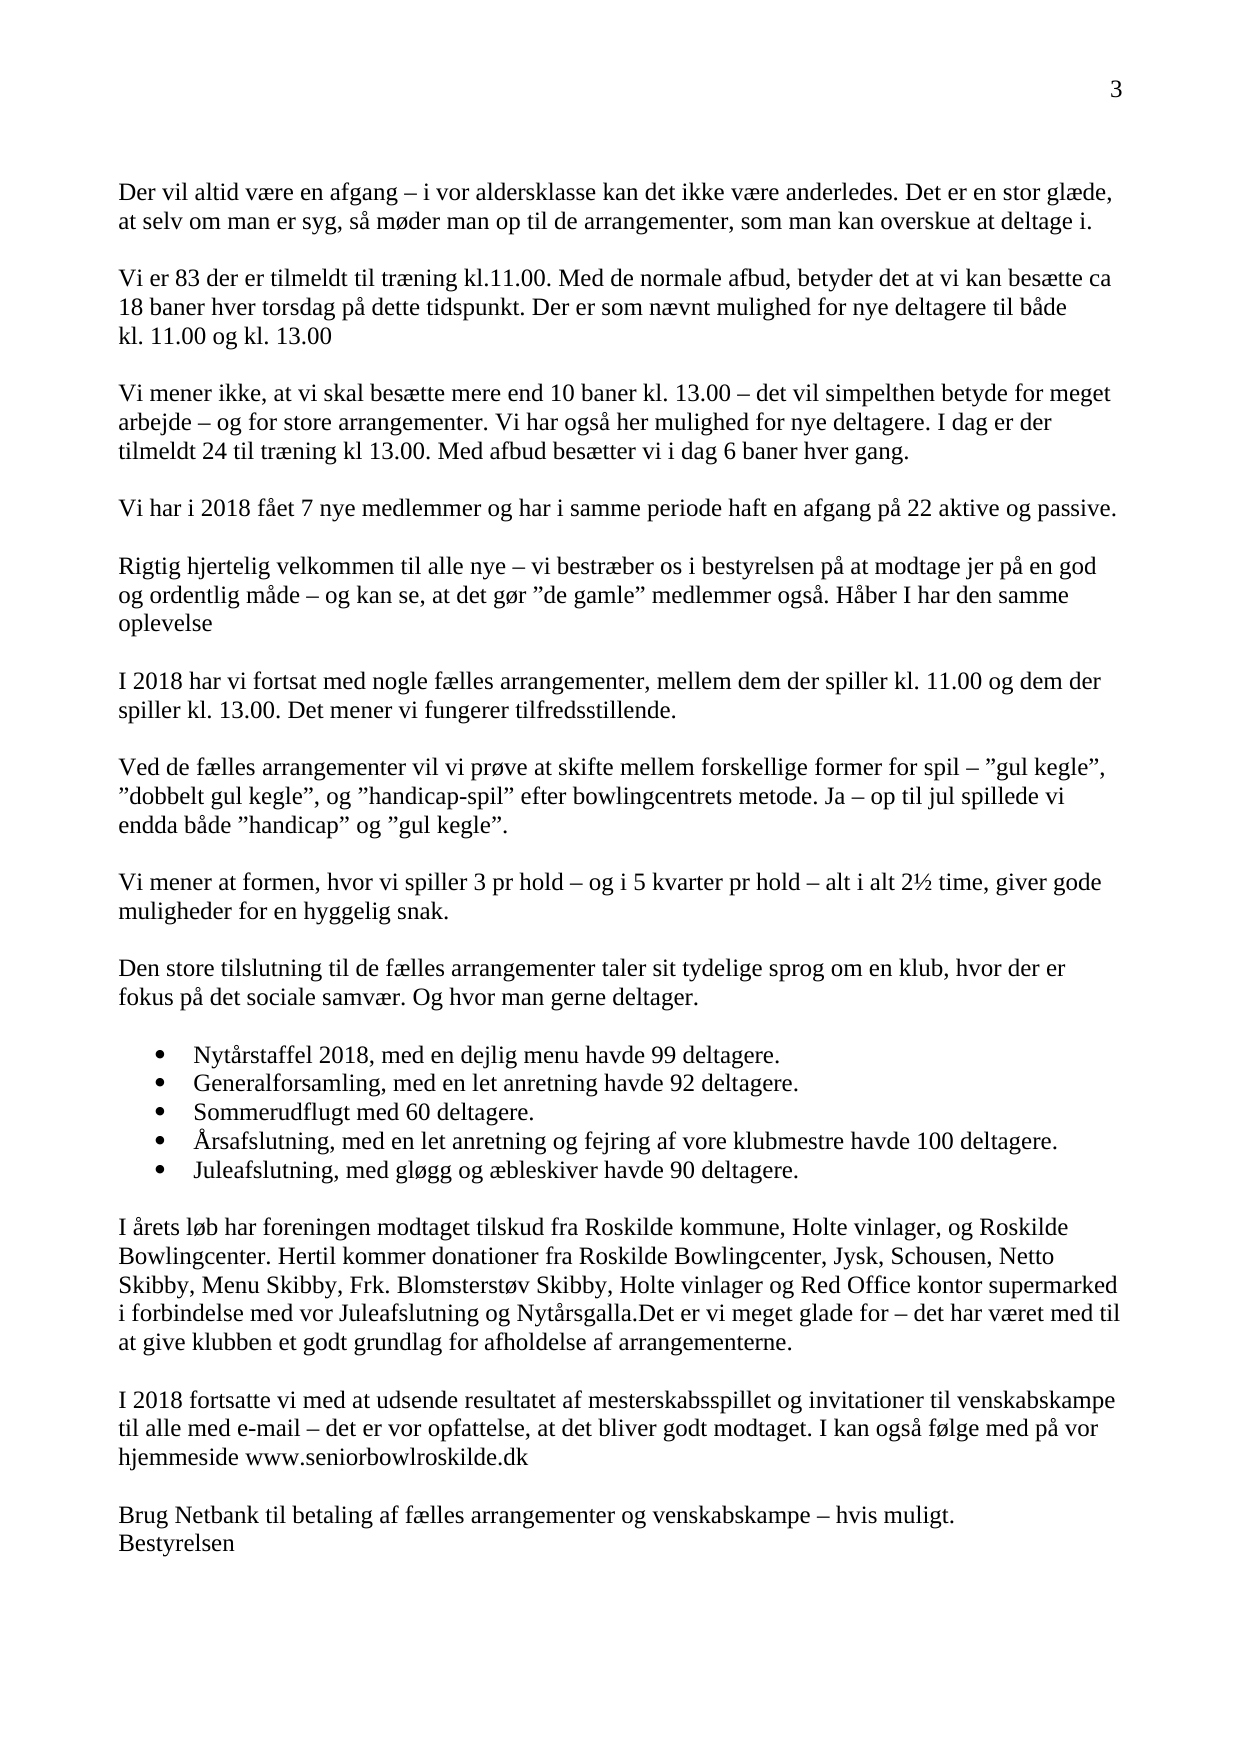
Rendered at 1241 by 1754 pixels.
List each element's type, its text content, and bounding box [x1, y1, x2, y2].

text Ved de fælles arrangementer vil vi prøve at skifte mellem forskellige former for spil – ”gul kegle”, ”dobbelt gul kegle”, og ”handicap-spil” efter bowlingcentrets metode. Ja – op til jul spillede vi endda både ”handicap” og ”gul kegle”. [118, 752, 1122, 838]
text Vi har i 2018 fået 7 nye medlemmer og har i samme periode haft en afgang på 22 aktive og passive. [118, 493, 1122, 522]
text Vi mener at formen, hvor vi spiller 3 pr hold – og i 5 kvarter pr hold – alt i alt 2½ time, giver gode muligheder for en hyggelig snak. [118, 867, 1122, 925]
list Årsafslutning, med en let anretning og fejring af vore klubmestre havde 100 deltagere. [156, 1126, 1122, 1155]
text Der vil altid være en afgang – i vor aldersklasse kan det ikke være anderledes. Det er en stor glæde, at selv om man er syg, så møder man op til de arrangementer, som man kan overskue at deltage i. [118, 177, 1122, 235]
list Sommerudflugt med 60 deltagere. [156, 1097, 1122, 1126]
text I årets løb har foreningen modtaget tilskud fra Roskilde kommune, Holte vinlager, og Roskilde Bowlingcenter. Hertil kommer donationer fra Roskilde Bowlingcenter, Jysk, Schousen, Netto Skibby, Menu Skibby, Frk. Blomsterstøv Skibby, Holte vinlager og Red Office kontor supermarked i forbindelse med vor Juleafslutning og Nytårsgalla.Det er vi meget glade for – det har været med til at give klubben et godt grundlag for afholdelse af arrangementerne. [118, 1212, 1122, 1356]
text Vi er 83 der er tilmeldt til træning kl.11.00. Med de normale afbud, betyder det at vi kan besætte ca 18 baner hver torsdag på dette tidspunkt. Der er som nævnt mulighed for nye deltagere til både [118, 263, 1122, 321]
text I 2018 fortsatte vi med at udsende resultatet af mesterskabsspillet og invitationer til venskabskampe til alle med e-mail – det er vor opfattelse, at det bliver godt modtaget. I kan også følge med på vor hjemmeside www.seniorbowlroskilde.dk [118, 1385, 1122, 1471]
text Rigtig hjertelig velkommen til alle nye – vi bestræber os i bestyrelsen på at modtage jer på en god og ordentlig måde – og kan se, at det gør ”de gamle” medlemmer også. Håber I har den samme oplevelse [118, 551, 1122, 637]
text Vi mener ikke, at vi skal besætte mere end 10 baner kl. 13.00 – det vil simpelthen betyde for meget arbejde – og for store arrangementer. Vi har også her mulighed for nye deltagere. I dag er der tilmeldt 24 til træning kl 13.00. Med afbud besætter vi i dag 6 baner hver gang. [118, 378, 1122, 465]
text Bestyrelsen [118, 1528, 1122, 1557]
text Brug Netbank til betaling af fælles arrangementer og venskabskampe – hvis muligt. [118, 1500, 1122, 1528]
list Nytårstaffel 2018, med en dejlig menu havde 99 deltagere. [156, 1040, 1122, 1068]
text I 2018 har vi fortsat med nogle fælles arrangementer, mellem dem der spiller kl. 11.00 og dem der spiller kl. 13.00. Det mener vi fungerer tilfredsstillende. [118, 666, 1122, 723]
text kl. 11.00 og kl. 13.00 [118, 321, 1122, 350]
list Generalforsamling, med en let anretning havde 92 deltagere. [156, 1068, 1122, 1097]
list Juleafslutning, med gløgg og æbleskiver havde 90 deltagere. [156, 1155, 1122, 1183]
text Den store tilslutning til de fælles arrangementer taler sit tydelige sprog om en klub, hvor der er fokus på det sociale samvær. Og hvor man gerne deltager. [118, 953, 1122, 1011]
